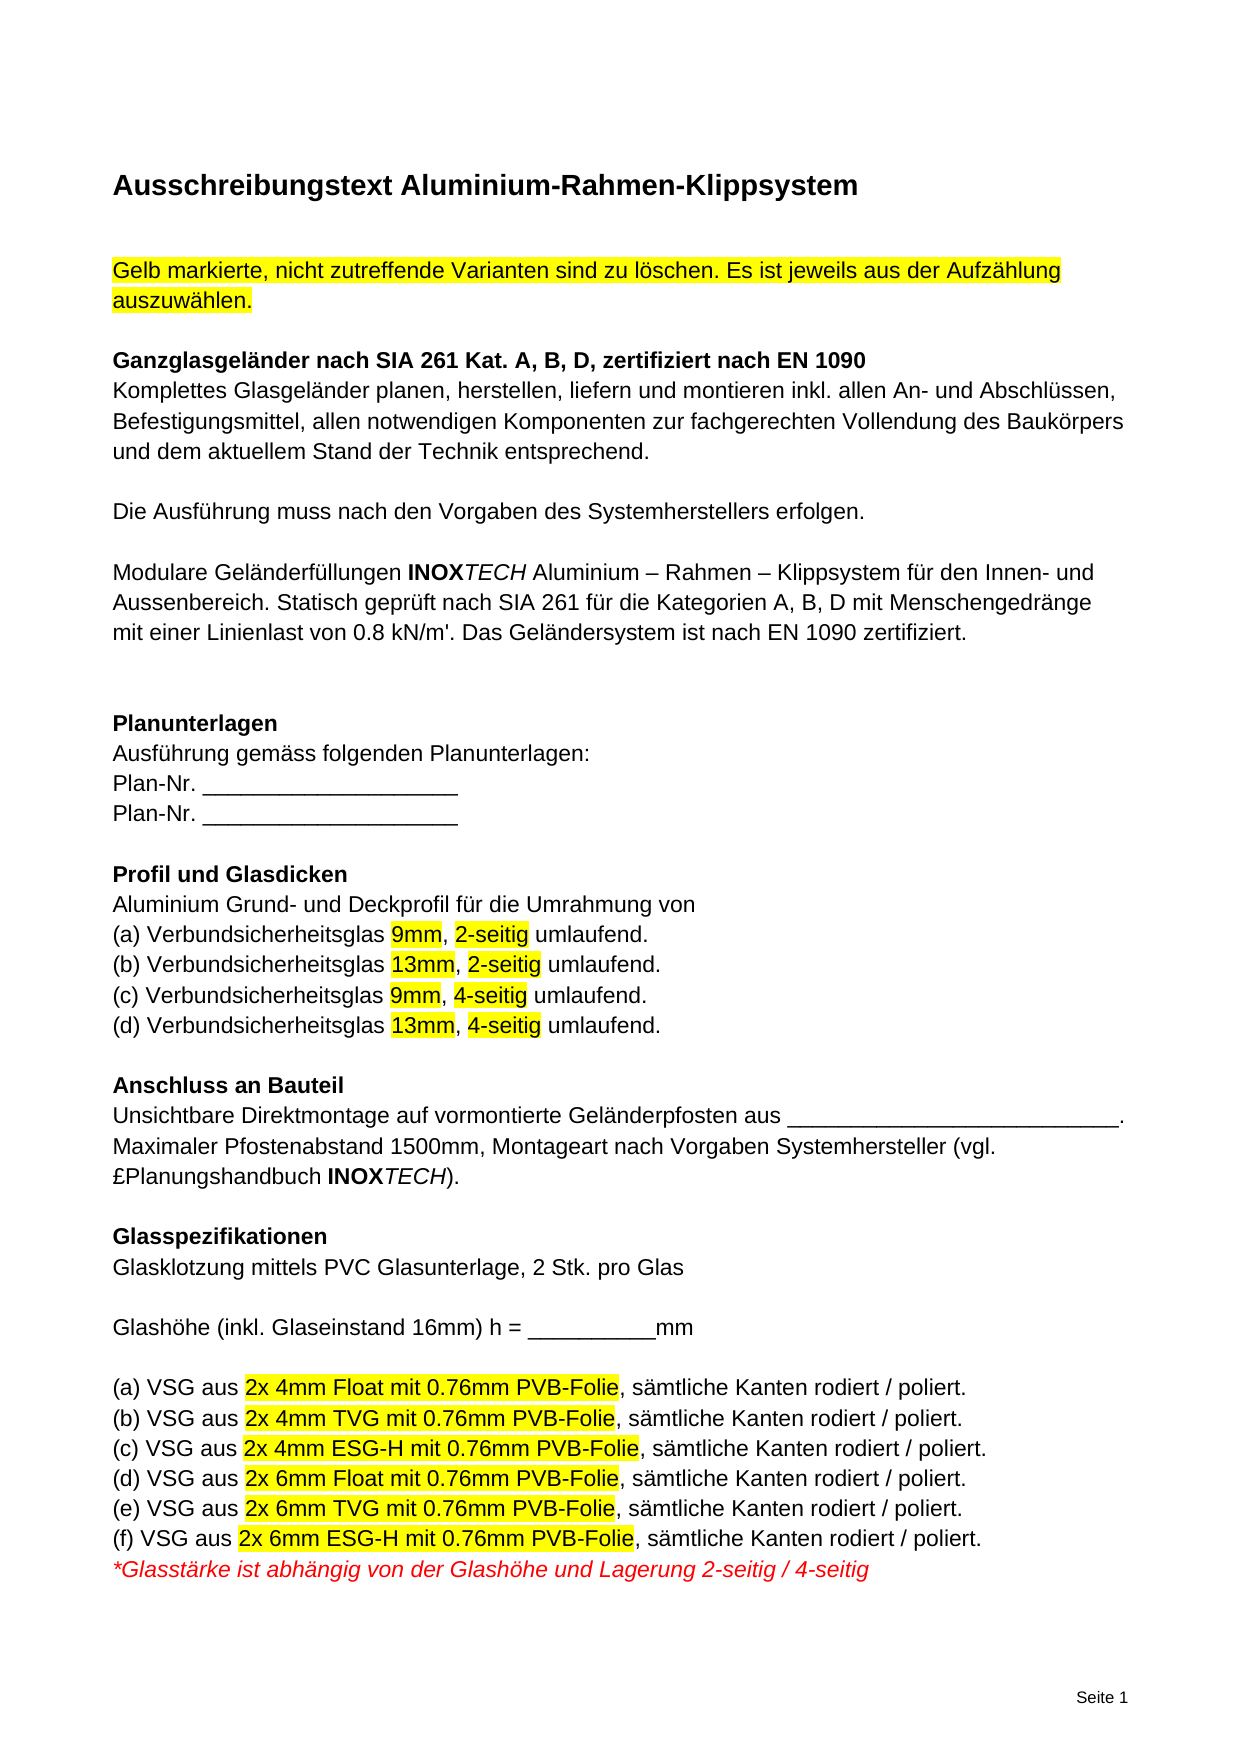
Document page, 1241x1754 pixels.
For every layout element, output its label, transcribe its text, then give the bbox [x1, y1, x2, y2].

text Plan-Nr. ____________________ [112, 770, 1128, 797]
text (b) VSG aus 2x 4mm TVG mit 0.76mm PVB-Folie, sämtliche Kanten rodiert / poliert. [112, 1404, 1128, 1431]
text Profil und Glasdicken [112, 861, 1128, 887]
text Aluminium Grund- und Deckprofil für die Umrahmung von [112, 891, 1128, 917]
text Maximaler Pfostenabstand 1500mm, Montageart nach Vorgaben Systemhersteller (vgl. £Planungshandbuch INOXTECH). [112, 1133, 1128, 1189]
text Ausführung gemäss folgenden Planunterlagen: [112, 740, 1128, 766]
text (a) Verbundsicherheitsglas 9mm, 2-seitig umlaufend. [112, 921, 391, 948]
text (b) Verbundsicherheitsglas 13mm, 2-seitig umlaufend. [112, 951, 391, 978]
text *Glasstärke ist abhängig von der Glashöhe und Lagerung 2-seitig / 4-seitig [112, 1556, 1128, 1582]
text (e) VSG aus 2x 6mm TVG mit 0.76mm PVB-Folie, sämtliche Kanten rodiert / poliert. [615, 1495, 1128, 1522]
subtitle Ausschreibungstext Aluminium-Rahmen-Klippsystem [112, 168, 1128, 202]
text Planunterlagen [112, 710, 1128, 736]
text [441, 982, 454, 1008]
text (b) Verbundsicherheitsglas 13mm, 2-seitig umlaufend. [541, 951, 1128, 978]
text Gelb markierte, nicht zutreffende Varianten sind zu löschen. Es ist jeweils aus der Aufzählung auszuwählen. [112, 257, 1128, 313]
text Modulare Geländerfüllungen INOXTECH Aluminium – Rahmen – Klippsystem für den Innen- und Aussenbereich. Statisch geprüft nach SIA 261 für die Kategorien A, B, D mit Menschengedränge mit einer Linienlast von 0.8 kN/m'. Das Geländersystem ist nach EN 1090 zertifiziert. [112, 559, 1128, 646]
text (d) Verbundsicherheitsglas 13mm, 4-seitig umlaufend. [541, 1012, 1128, 1038]
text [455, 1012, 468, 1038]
text (c) Verbundsicherheitsglas 9mm, 4-seitig umlaufend. [527, 982, 1128, 1008]
text (a) Verbundsicherheitsglas 9mm, 2-seitig umlaufend. [529, 921, 1128, 948]
text Glashöhe (inkl. Glaseinstand 16mm) h = __________mm [112, 1314, 1128, 1340]
text Anschluss an Bauteil [112, 1072, 1128, 1099]
text (c) VSG aus 2x 4mm ESG-H mit 0.76mm PVB-Folie, sämtliche Kanten rodiert / poliert. [639, 1435, 1128, 1461]
text (a) VSG aus 2x 4mm Float mit 0.76mm PVB-Folie, sämtliche Kanten rodiert / poliert. [619, 1374, 1128, 1401]
text Glasspezifikationen [112, 1223, 1128, 1250]
text (c) Verbundsicherheitsglas 9mm, 4-seitig umlaufend. [112, 982, 390, 1008]
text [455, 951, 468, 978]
text Unsichtbare Direktmontage auf vormontierte Geländerpfosten aus __________________________. [112, 1102, 1128, 1129]
text (d) VSG aus 2x 6mm Float mit 0.76mm PVB-Folie, sämtliche Kanten rodiert / poliert. [619, 1465, 1128, 1491]
text (f) VSG aus 2x 6mm ESG-H mit 0.76mm PVB-Folie, sämtliche Kanten rodiert / poliert. [634, 1525, 1128, 1552]
text Plan-Nr. ____________________ [112, 800, 1128, 827]
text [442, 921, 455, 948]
text Komplettes Glasgeländer planen, herstellen, liefern und montieren inkl. allen An- und Abschlüssen, Befestigungsmittel, allen notwendigen Komponenten zur fachgerechten Vollendung des Baukörpers und dem aktuellem Stand der Technik entsprechend. [112, 377, 1128, 464]
text Ganzglasgeländer nach SIA 261 Kat. A, B, D, zertifiziert nach EN 1090 [112, 347, 1128, 374]
text Die Ausführung muss nach den Vorgaben des Systemherstellers erfolgen. [112, 498, 1128, 525]
text (d) Verbundsicherheitsglas 13mm, 4-seitig umlaufend. [112, 1012, 391, 1038]
text Glasklotzung mittels PVC Glasunterlage, 2 Stk. pro Glas [112, 1253, 1128, 1280]
